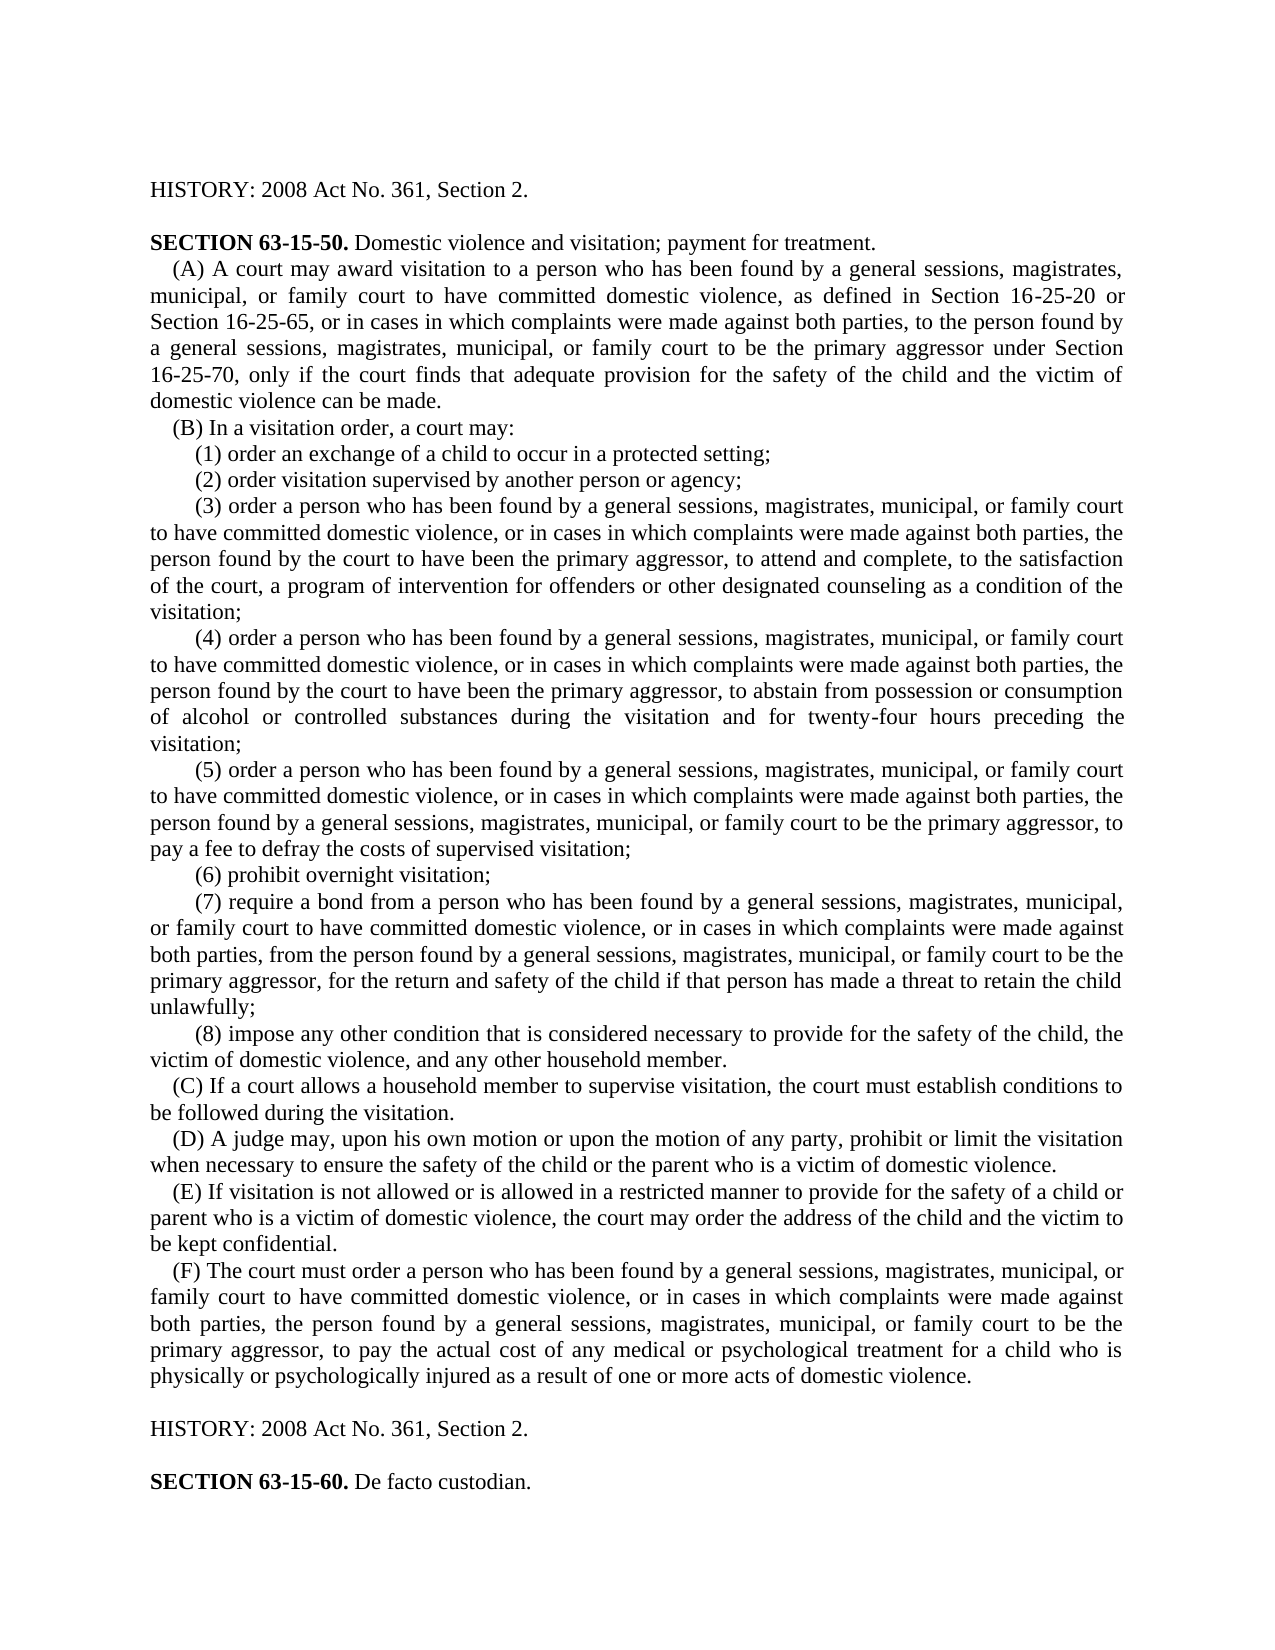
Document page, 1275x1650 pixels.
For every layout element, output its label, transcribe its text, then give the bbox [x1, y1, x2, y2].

text (5) order a person who has been found by a general sessions, magistrates, municipal, or family court to have committed domestic violence, or in cases in which complaints were made against both parties, the person found by a general sessions, magistrates, municipal, or family court to be the primary aggressor, to pay a fee to defray the costs of supervised visitation; [150, 756, 1125, 862]
text HISTORY: 2008 Act No. 361, Section 2. [150, 176, 1125, 203]
text (D) A judge may, upon his own motion or upon the motion of any party, prohibit or limit the visitation when necessary to ensure the safety of the child or the parent who is a victim of domestic violence. [150, 1125, 1125, 1178]
text (7) require a bond from a person who has been found by a general sessions, magistrates, municipal, or family court to have committed domestic violence, or in cases in which complaints were made against both parties, from the person found by a general sessions, magistrates, municipal, or family court to be the primary aggressor, for the return and safety of the child if that person has made a threat to retain the child unlawfully; [150, 888, 1125, 1020]
text (3) order a person who has been found by a general sessions, magistrates, municipal, or family court to have committed domestic violence, or in cases in which complaints were made against both parties, the person found by the court to have been the primary aggressor, to attend and complete, to the satisfaction of the court, a program of intervention for offenders or other designated counseling as a condition of the visitation; [150, 493, 1125, 624]
text (1) order an exchange of a child to occur in a protected setting; [150, 440, 1125, 466]
text (6) prohibit overnight visitation; [150, 862, 1125, 888]
text (8) impose any other condition that is considered necessary to provide for the safety of the child, the victim of domestic violence, and any other household member. [150, 1020, 1125, 1072]
text (F) The court must order a person who has been found by a general sessions, magistrates, municipal, or family court to have committed domestic violence, or in cases in which complaints were made against both parties, the person found by a general sessions, magistrates, municipal, or family court to be the primary aggressor, to pay the actual cost of any medical or psychological treatment for a child who is physically or psychologically injured as a result of one or more acts of domestic violence. [150, 1257, 1125, 1389]
text HISTORY: 2008 Act No. 361, Section 2. [150, 1415, 1125, 1441]
text (B) In a visitation order, a court may: [150, 413, 1125, 440]
text (A) A court may award visitation to a person who has been found by a general sessions, magistrates, municipal, or family court to have committed domestic violence, as defined in Section 16-25-20 or Section 16-25-65, or in cases in which complaints were made against both parties, to the person found by a general sessions, magistrates, municipal, or family court to be the primary aggressor under Section 16-25-70, only if the court finds that adequate provision for the safety of the child and the victim of domestic violence can be made. [150, 255, 1125, 413]
text (4) order a person who has been found by a general sessions, magistrates, municipal, or family court to have committed domestic violence, or in cases in which complaints were made against both parties, the person found by the court to have been the primary aggressor, to abstain from possession or consumption of alcohol or controlled substances during the visitation and for twenty-four hours preceding the visitation; [150, 624, 1125, 756]
text (E) If visitation is not allowed or is allowed in a restricted manner to provide for the safety of a child or parent who is a victim of domestic violence, the court may order the address of the child and the victim to be kept confidential. [150, 1178, 1125, 1257]
text SECTION 63-15-50. Domestic violence and visitation; payment for treatment. [150, 229, 1125, 255]
text SECTION 63-15-60. De facto custodian. [150, 1468, 1125, 1494]
text (2) order visitation supervised by another person or agency; [150, 466, 1125, 493]
text (C) If a court allows a household member to supervise visitation, the court must establish conditions to be followed during the visitation. [150, 1072, 1125, 1125]
